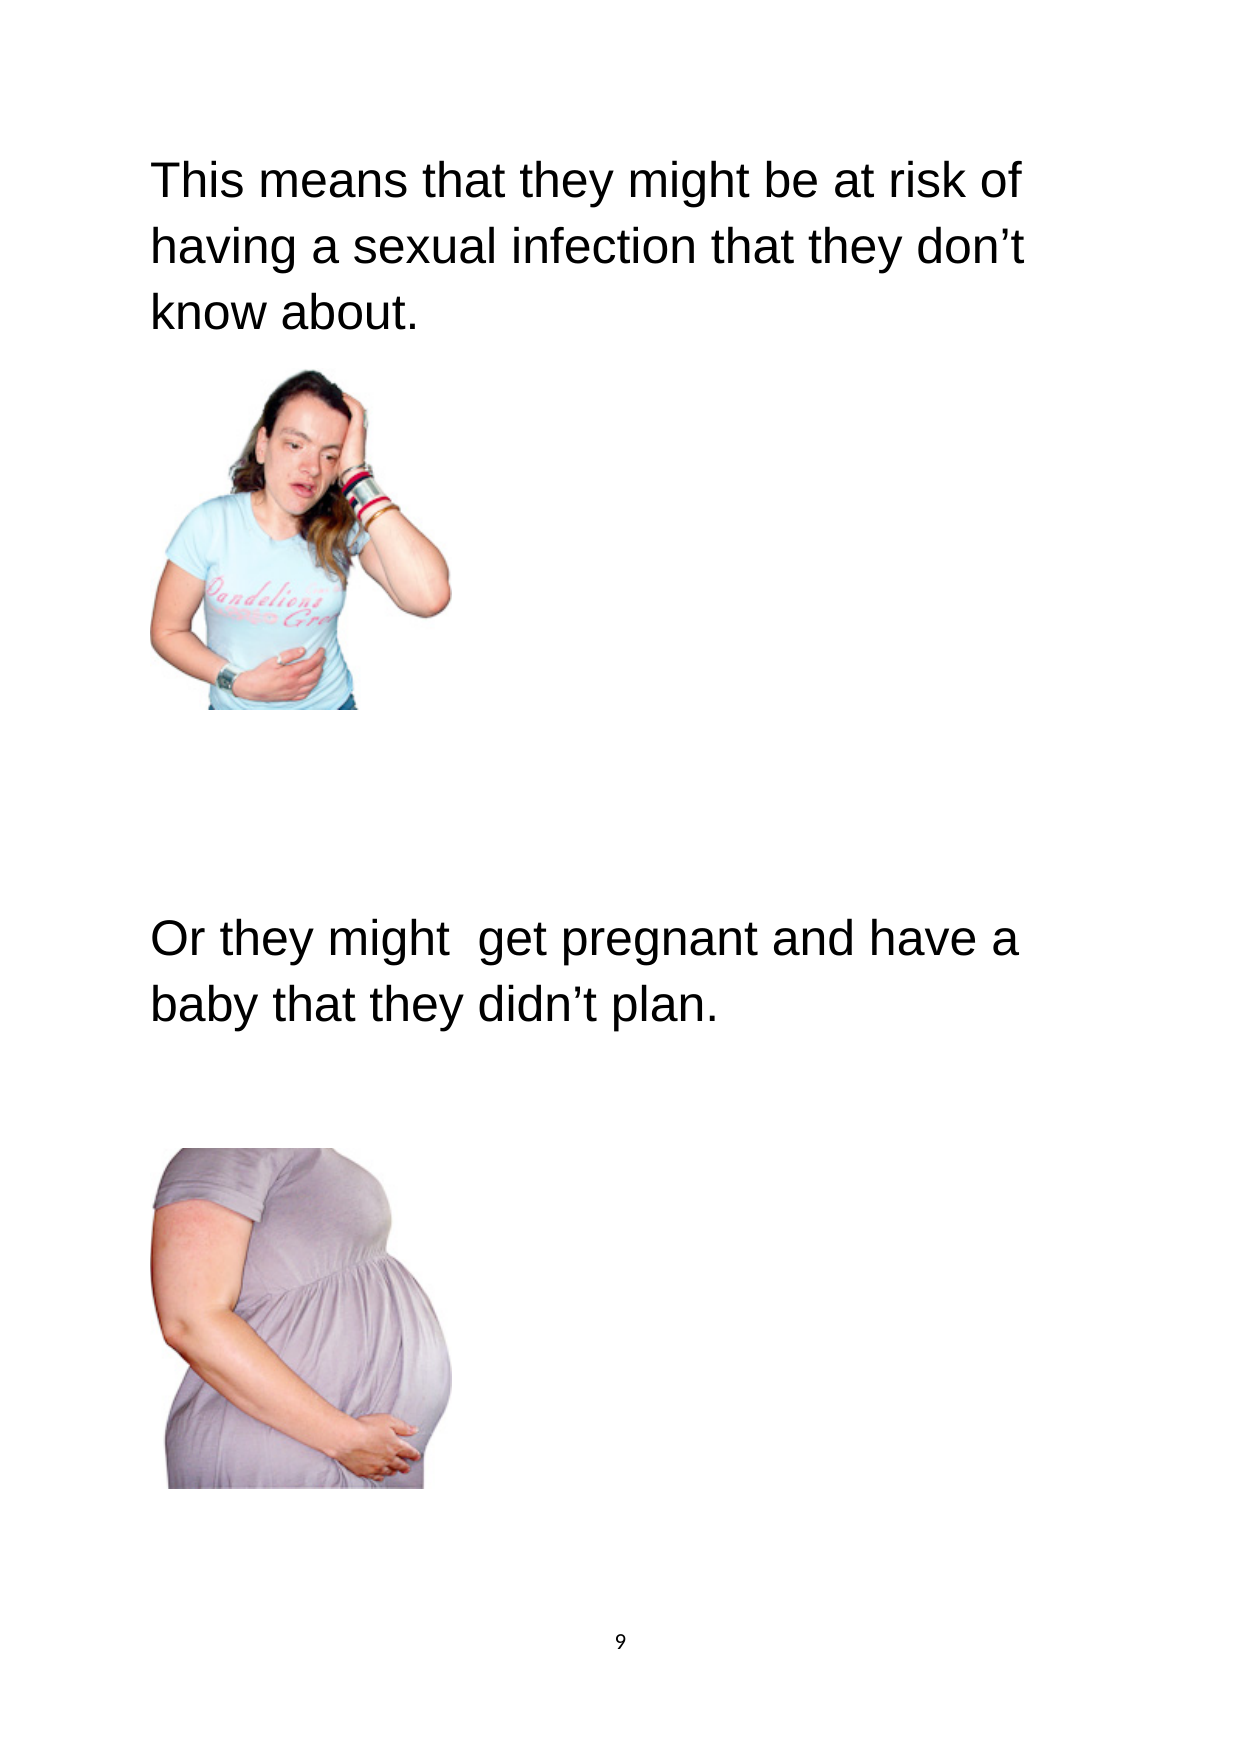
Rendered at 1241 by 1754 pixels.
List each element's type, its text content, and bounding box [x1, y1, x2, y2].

picture [150, 1148, 452, 1489]
text This means that they might be at risk of having a sexual infection that they don’t know about. [150, 150, 1090, 339]
picture [150, 368, 452, 710]
text Or they might get pregnant and have a baby that they didn’t plan. [150, 908, 1090, 1032]
